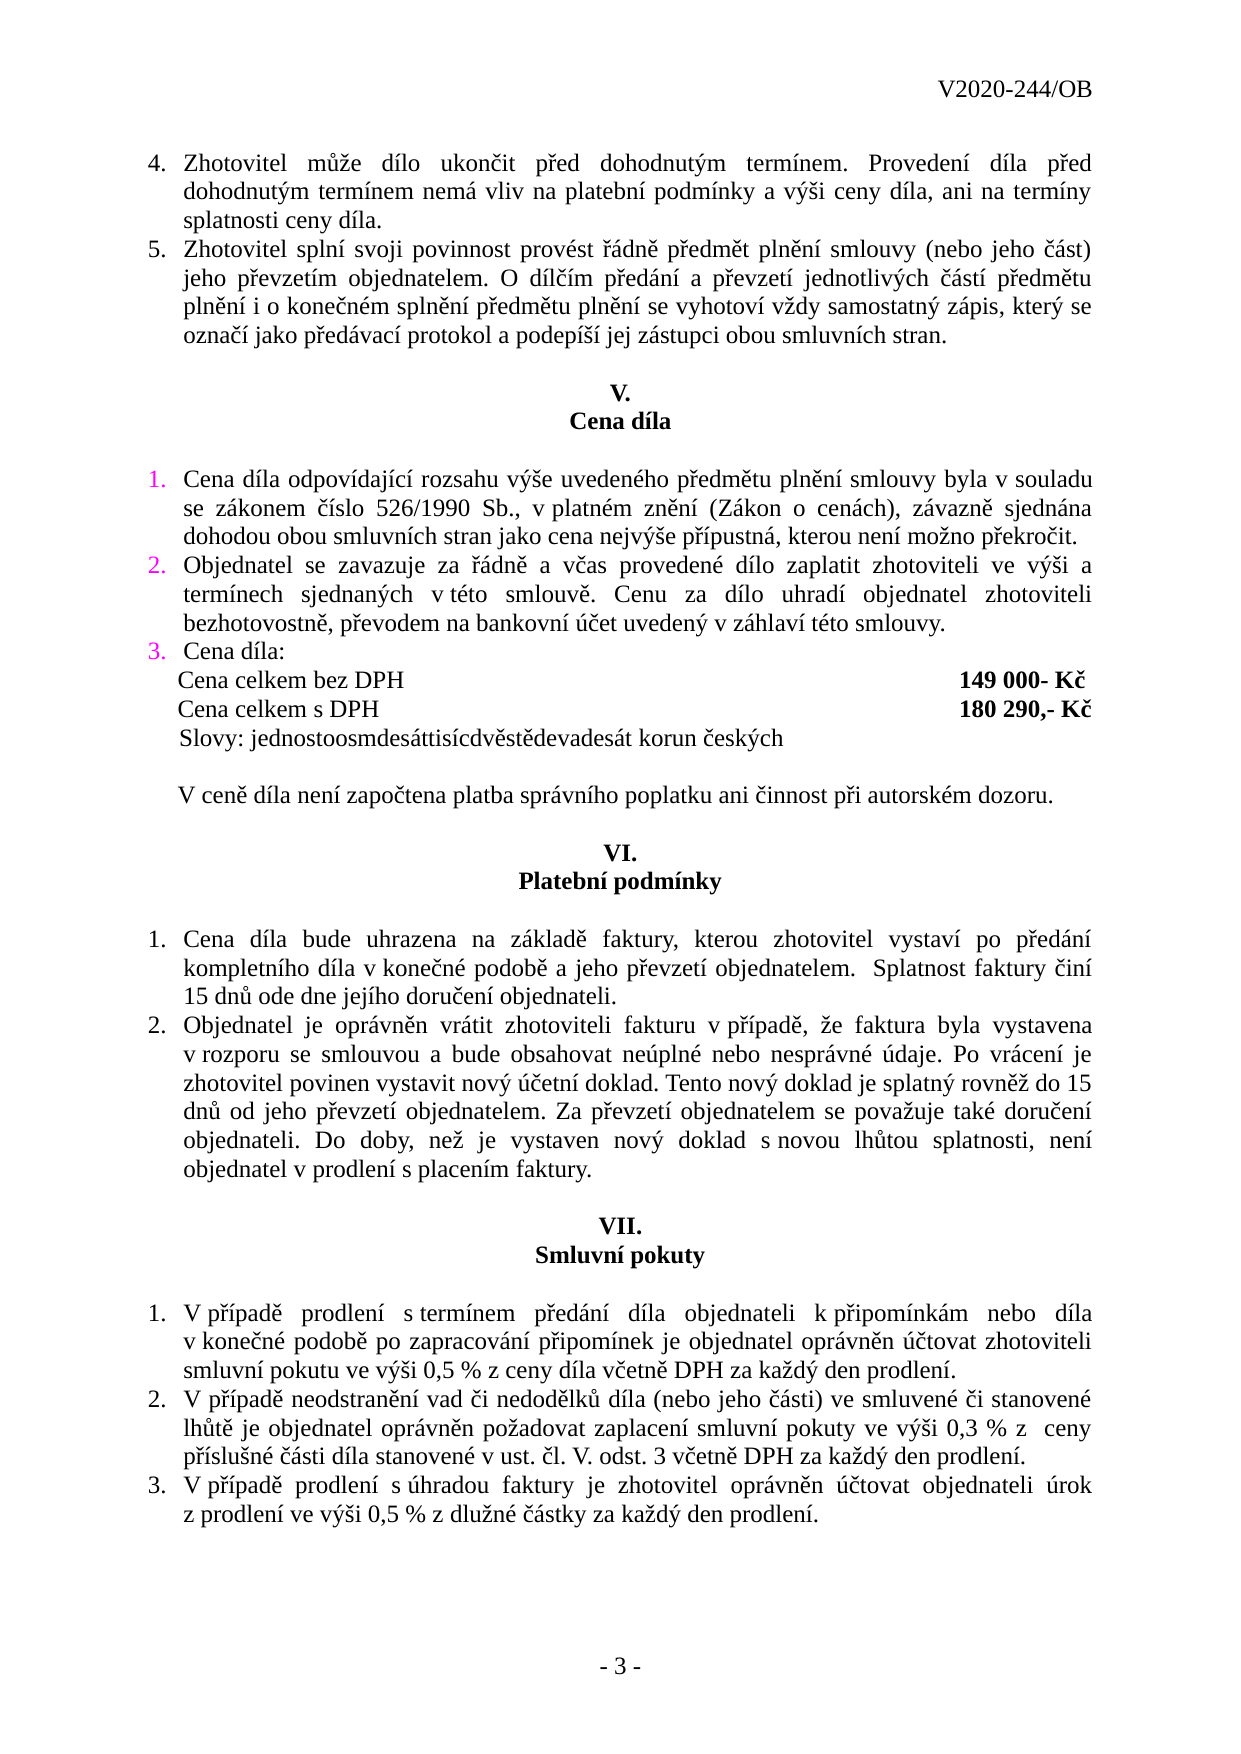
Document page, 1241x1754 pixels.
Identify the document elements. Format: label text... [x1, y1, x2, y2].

text Cena celkem bez DPH 149 000- Kč [148, 665, 1093, 694]
text Slovy: jednostoosmdesáttisícdvěstědevadesát korun českých [148, 723, 1093, 751]
list Zhotovitel může dílo ukončit před dohodnutým termínem. Provedení díla před dohodnutým termínem nemá vliv na platební podmínky a výši ceny díla, ani na termíny splatnosti ceny díla. [148, 148, 1093, 234]
subtitle Cena díla [148, 406, 1093, 435]
text VII. [148, 1211, 1093, 1240]
text VI. [148, 838, 1093, 866]
list Cena díla odpovídající rozsahu výše uvedeného předmětu plnění smlouvy byla v souladu se zákonem číslo 526/1990 Sb., v platném znění (Zákon o cenách), závazně sjednána dohodou obou smluvních stran jako cena nejvýše přípustná, kterou není možno překročit. [148, 464, 1093, 550]
list V případě prodlení s termínem předání díla objednateli k připomínkám nebo díla v konečné podobě po zapracování připomínek je objednatel oprávněn účtovat zhotoviteli smluvní pokutu ve výši 0,5 % z ceny díla včetně DPH za každý den prodlení. [148, 1298, 1093, 1384]
list Cena díla bude uhrazena na základě faktury, kterou zhotovitel vystaví po předání kompletního díla v konečné podobě a jeho převzetí objednatelem. Splatnost faktury činí 15 dnů ode dne jejího doručení objednateli. [148, 924, 1093, 1010]
text Platební podmínky [148, 866, 1093, 895]
text Cena celkem s DPH 180 290,- Kč [148, 694, 1093, 723]
list Zhotovitel splní svoji povinnost provést řádně předmět plnění smlouvy (nebo jeho část) jeho převzetím objednatelem. O dílčím předání a převzetí jednotlivých částí předmětu plnění i o konečném splnění předmětu plnění se vyhotoví vždy samostatný zápis, který se označí jako předávací protokol a podepíší jej zástupci obou smluvních stran. [148, 234, 1093, 349]
list Objednatel je oprávněn vrátit zhotoviteli fakturu v případě, že faktura byla vystavena v rozporu se smlouvou a bude obsahovat neúplné nebo nesprávné údaje. Po vrácení je zhotovitel povinen vystavit nový účetní doklad. Tento nový doklad je splatný rovněž do 15 dnů od jeho převzetí objednatelem. Za převzetí objednatelem se považuje také doručení objednateli. Do doby, než je vystaven nový doklad s novou lhůtou splatnosti, není objednatel v prodlení s placením faktury. [148, 1010, 1093, 1183]
text V ceně díla není započtena platba správního poplatku ani činnost při autorském dozoru. [177, 780, 1093, 809]
text V. [148, 378, 1093, 406]
list Objednatel se zavazuje za řádně a včas provedené dílo zaplatit zhotoviteli ve výši a termínech sjednaných v této smlouvě. Cenu za dílo uhradí objednatel zhotoviteli bezhotovostně, převodem na bankovní účet uvedený v záhlaví této smlouvy. [148, 550, 1093, 636]
list Cena díla: [148, 636, 1093, 665]
text Smluvní pokuty [148, 1240, 1093, 1269]
list V případě neodstranění vad či nedodělků díla (nebo jeho části) ve smluvené či stanovené lhůtě je objednatel oprávněn požadovat zaplacení smluvní pokuty ve výši 0,3 % z ceny příslušné části díla stanovené v ust. čl. V. odst. 3 včetně DPH za každý den prodlení. [148, 1384, 1093, 1470]
list V případě prodlení s úhradou faktury je zhotovitel oprávněn účtovat objednateli úrok z prodlení ve výši 0,5 % z dlužné částky za každý den prodlení. [148, 1470, 1093, 1528]
